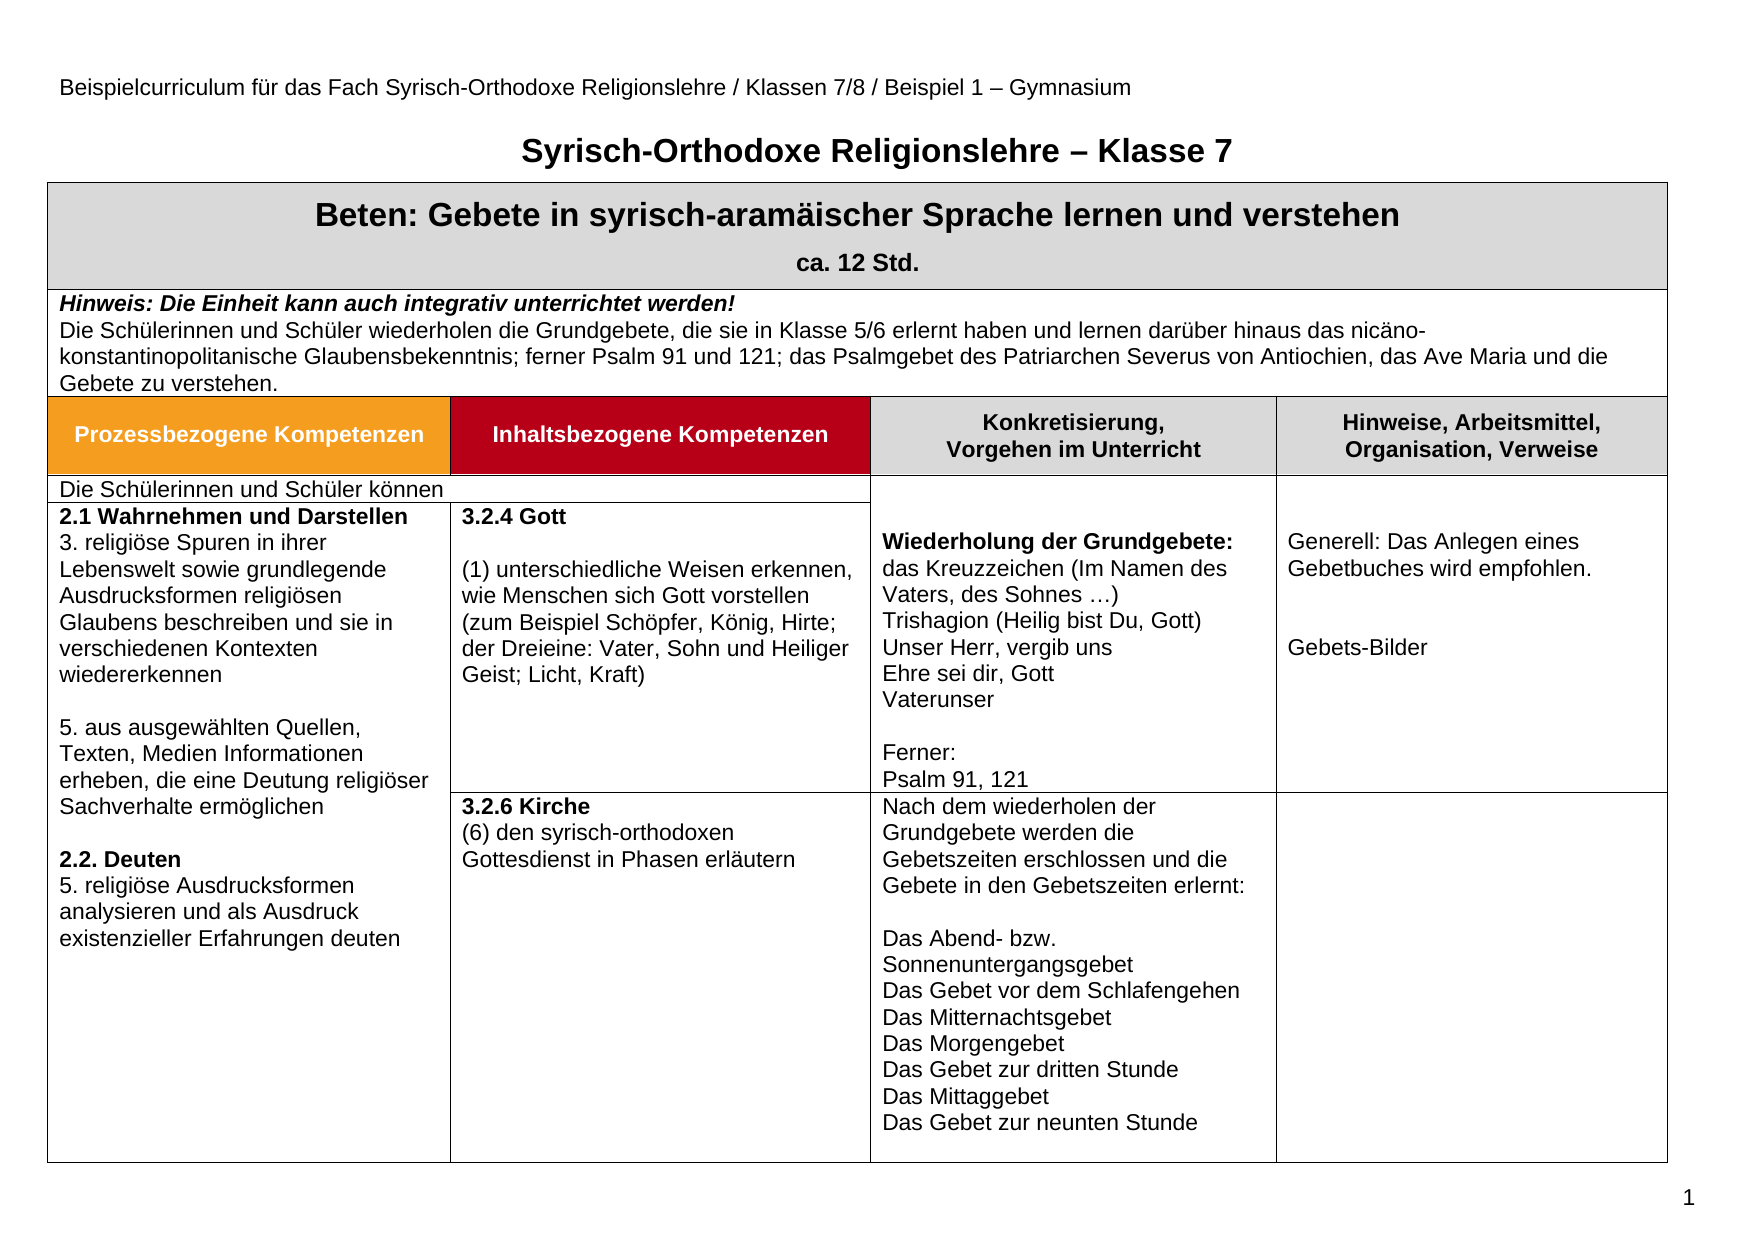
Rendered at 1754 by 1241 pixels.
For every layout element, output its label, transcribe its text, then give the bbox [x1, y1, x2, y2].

table_cell Hinweis: Die Einheit kann auch integrativ unterrichtet werden! Die Schülerinnen und Schüler wiederholen die Grundgebete, die sie in Klasse 5/6 erlernt haben und lernen darüber hinaus das nicäno-konstantinopolitanische Glaubensbekenntnis; ferner Psalm 91 und 121; das Psalmgebet des Patriarchen Severus von Antiochien, das Ave Maria und die Gebete zu verstehen. [48, 290, 1667, 396]
table_cell Prozessbezogene Kompetenzen [48, 397, 450, 474]
table_cell Inhaltsbezogene Kompetenzen [451, 397, 870, 474]
table_cell Wiederholung der Grundgebete: das Kreuzzeichen (Im Namen des Vaters, des Sohnes …) Trishagion (Heilig bist Du, Gott) Unser Herr, vergib uns Ehre sei dir, Gott Vaterunser Ferner: Psalm 91, 121 [871, 476, 1276, 792]
table_cell [1277, 793, 1667, 1162]
table_cell Hinweise, Arbeitsmittel, Organisation, Verweise [1277, 397, 1667, 474]
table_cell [871, 793, 1276, 1162]
table_cell 2.1 Wahrnehmen und Darstellen 3. religiöse Spuren in ihrer Lebenswelt sowie grundlegende Ausdrucksformen religiösen Glaubens beschreiben und sie in verschiedenen Kontexten wiedererkennen 5. aus ausgewählten Quellen, Texten, Medien Informationen erheben, die eine Deutung religiöser Sachverhalte ermöglichen 2.2. Deuten 5. religiöse Ausdrucksformen analysieren und als Ausdruck existenzieller Erfahrungen deuten [48, 503, 450, 1162]
table_cell Die Schülerinnen und Schüler können [48, 476, 870, 502]
table_cell Generell: Das Anlegen eines Gebetbuches wird empfohlen. Gebets-Bilder [1277, 476, 1667, 792]
table_cell Konkretisierung, Vorgehen im Unterricht [871, 397, 1276, 474]
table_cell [451, 793, 870, 1162]
text Syrisch-Orthodoxe Religionslehre – Klasse 7 [59, 131, 1695, 169]
table_cell 3.2.4 Gott (1) unterschiedliche Weisen erkennen, wie Menschen sich Gott vorstellen (zum Beispiel Schöpfer, König, Hirte; der Dreieine: Vater, Sohn und Heiliger Geist; Licht, Kraft) [451, 503, 870, 792]
table_header Beten: Gebete in syrisch-aramäischer Sprache lernen und verstehen ca. 12 Std. [48, 183, 1667, 289]
